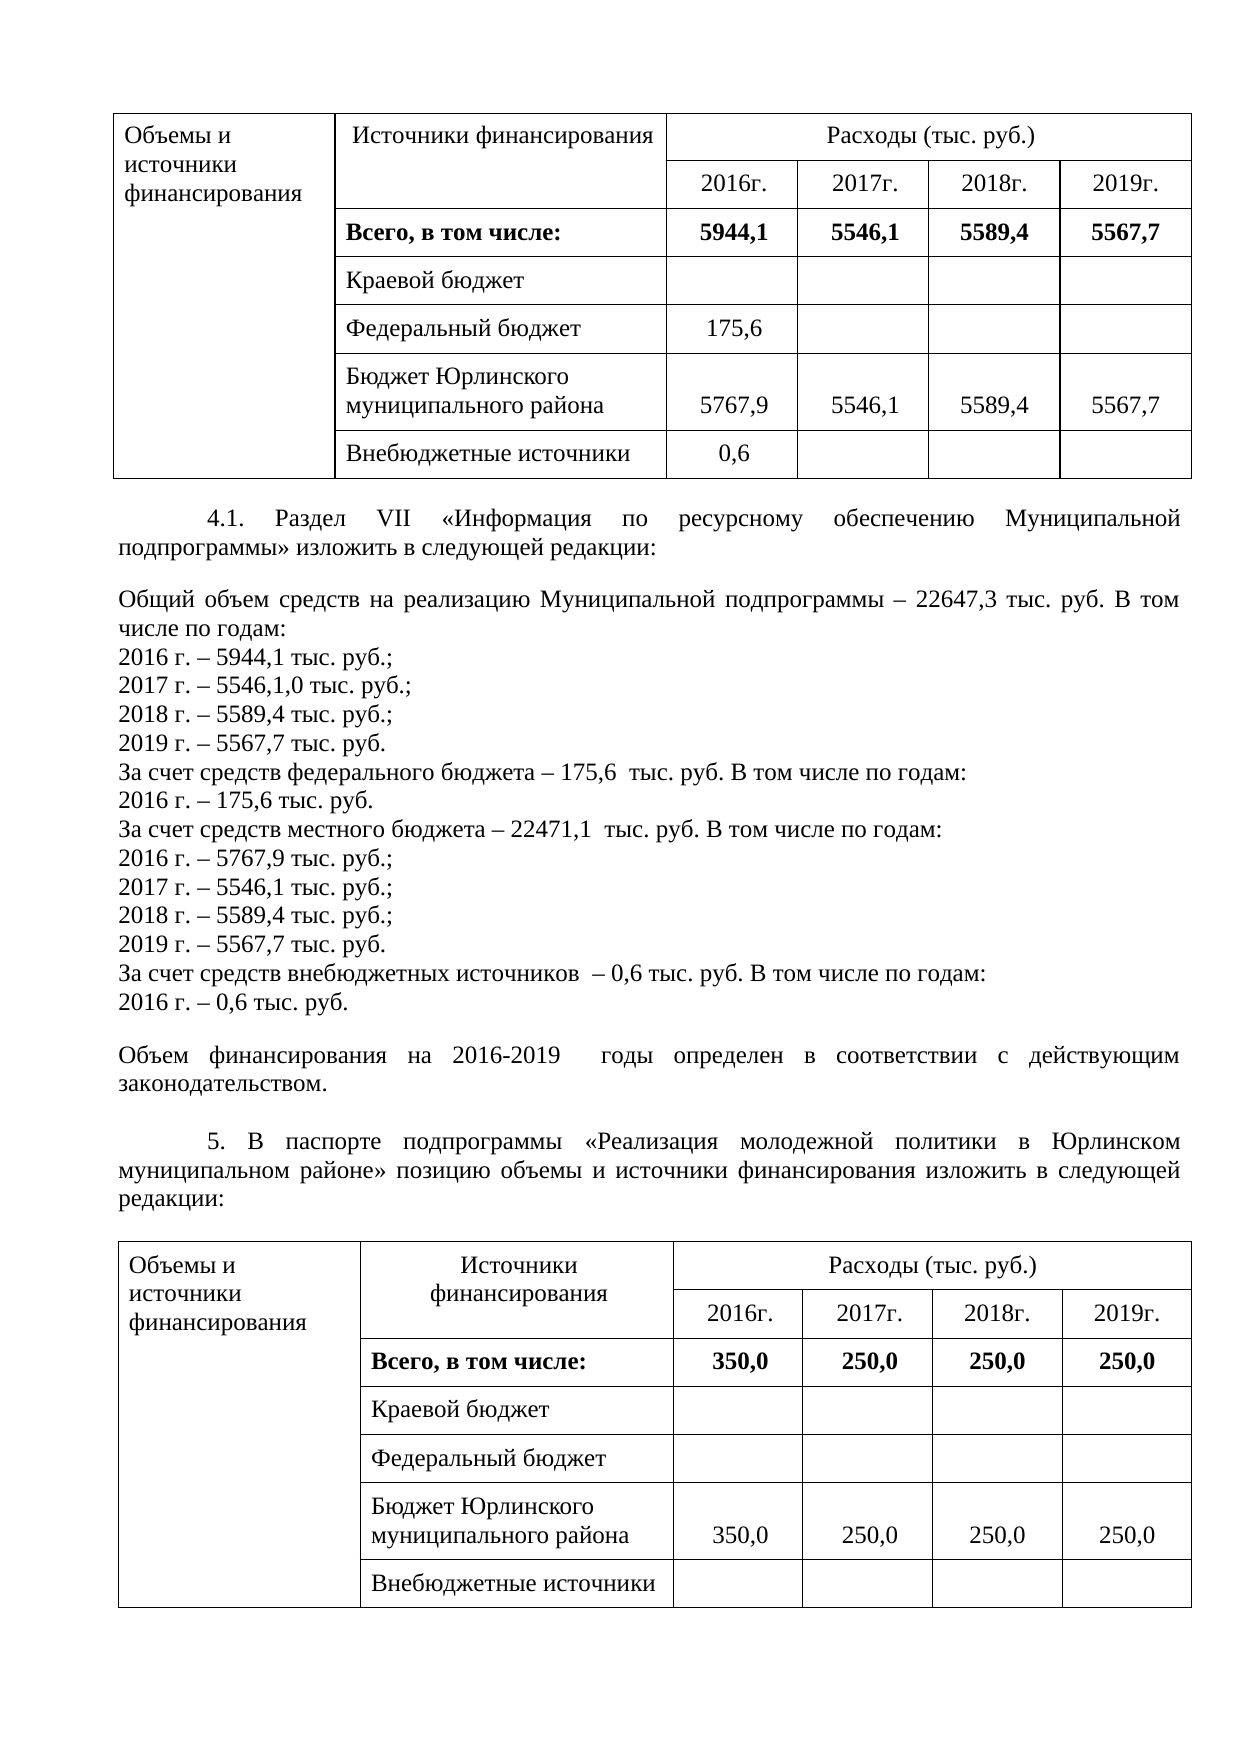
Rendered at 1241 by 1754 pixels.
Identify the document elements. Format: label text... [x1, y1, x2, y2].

text 2016 г. – 5944,1 тыс. руб.; [118, 642, 1181, 671]
text За счет средств федерального бюджета – 175,6 тыс. руб. В том числе по годам: [118, 757, 1181, 786]
table_cell Бюджет Юрлинского муниципального района [361, 1483, 673, 1559]
table_cell [1061, 257, 1191, 304]
text 2016 г. – 5767,9 тыс. руб.; [118, 843, 1181, 872]
table_cell 250,0 [803, 1483, 932, 1559]
table_header Объемы и источники финансирования [114, 114, 334, 478]
table_cell Федеральный бюджет [361, 1435, 673, 1482]
table_cell 250,0 [1063, 1339, 1191, 1386]
table_cell [1061, 305, 1191, 352]
table_cell [798, 431, 928, 478]
table_cell [933, 1387, 1062, 1434]
table_header Расходы (тыс. руб.) [667, 114, 1191, 159]
table_cell [803, 1435, 932, 1482]
table_cell [929, 305, 1059, 352]
table_cell Всего, в том числе: [336, 209, 666, 256]
table_cell 5944,1 [667, 209, 797, 256]
table_cell [803, 1560, 932, 1607]
table_cell 250,0 [933, 1483, 1062, 1559]
table_cell [933, 1560, 1062, 1607]
text За счет средств внебюджетных источников – 0,6 тыс. руб. В том числе по годам: [118, 958, 1181, 987]
table_cell 2016г. [674, 1290, 802, 1337]
table_cell [933, 1435, 1062, 1482]
table_cell [798, 257, 928, 304]
table_cell 5589,4 [929, 354, 1059, 429]
text 2017 г. – 5546,1,0 тыс. руб.; [118, 671, 1181, 699]
table_cell 2017г. [798, 161, 928, 208]
text За счет средств местного бюджета – 22471,1 тыс. руб. В том числе по годам: [118, 814, 1181, 843]
table_cell 5546,1 [798, 209, 928, 256]
text 2019 г. – 5567,7 тыс. руб. [118, 728, 1181, 757]
table_cell [674, 1435, 802, 1482]
table_cell [674, 1387, 802, 1434]
table_cell 5767,9 [667, 354, 797, 429]
table_cell Всего, в том числе: [361, 1339, 673, 1386]
table_cell [1061, 431, 1191, 478]
table_cell [1063, 1560, 1191, 1607]
text 2016 г. – 175,6 тыс. руб. [118, 786, 1181, 814]
table_cell 250,0 [1063, 1483, 1191, 1559]
table_cell 250,0 [933, 1339, 1062, 1386]
table_cell 175,6 [667, 305, 797, 352]
table_cell 2016г. [667, 161, 797, 208]
table_cell 5567,7 [1061, 354, 1191, 429]
table_cell Краевой бюджет [361, 1387, 673, 1434]
text Объем финансирования на 2016-2019 годы определен в соответствии с действующим законодательством. [118, 1040, 1181, 1097]
text 2019 г. – 5567,7 тыс. руб. [118, 929, 1181, 958]
table_cell [929, 431, 1059, 478]
table_cell 350,0 [674, 1339, 802, 1386]
table_cell 350,0 [674, 1483, 802, 1559]
table_cell [929, 257, 1059, 304]
table_header Расходы (тыс. руб.) [674, 1242, 1191, 1289]
table_cell [667, 257, 797, 304]
text 2018 г. – 5589,4 тыс. руб.; [118, 699, 1181, 728]
text 2016 г. – 0,6 тыс. руб. [118, 987, 1181, 1016]
table_header Объемы и источники финансирования [119, 1242, 360, 1607]
table_cell 2017г. [803, 1290, 932, 1337]
table_cell 2018г. [933, 1290, 1062, 1337]
table_cell 5567,7 [1061, 209, 1191, 256]
table_cell [674, 1560, 802, 1607]
table_cell [1063, 1435, 1191, 1482]
table_cell [798, 305, 928, 352]
table_header Источники финансирования [336, 114, 666, 208]
text 5. В паспорте подпрограммы «Реализация молодежной политики в Юрлинском муниципальном районе» позицию объемы и источники финансирования изложить в следующей редакции: [118, 1126, 1181, 1212]
text 2017 г. – 5546,1 тыс. руб.; [118, 872, 1181, 901]
text 4.1. Раздел VII «Информация по ресурсному обеспечению Муниципальной подпрограммы» изложить в следующей редакции: [118, 503, 1181, 560]
table_cell 5589,4 [929, 209, 1059, 256]
table_cell [803, 1387, 932, 1434]
table_cell Федеральный бюджет [336, 305, 666, 352]
table_cell 2019г. [1061, 161, 1191, 208]
table_cell Внебюджетные источники [336, 431, 666, 478]
table_cell 250,0 [803, 1339, 932, 1386]
table_cell 2019г. [1063, 1290, 1191, 1337]
table_cell Бюджет Юрлинского муниципального района [336, 354, 666, 429]
table_cell [1063, 1387, 1191, 1434]
table_cell Краевой бюджет [336, 257, 666, 304]
table_cell 2018г. [929, 161, 1059, 208]
table_cell 5546,1 [798, 354, 928, 429]
table_cell 0,6 [667, 431, 797, 478]
text 2018 г. – 5589,4 тыс. руб.; [118, 901, 1181, 929]
text Общий объем средств на реализацию Муниципальной подпрограммы – 22647,3 тыс. руб. В том числе по годам: [118, 584, 1181, 642]
table_cell Внебюджетные источники [361, 1560, 673, 1607]
table_header Источники финансирования [361, 1242, 673, 1337]
